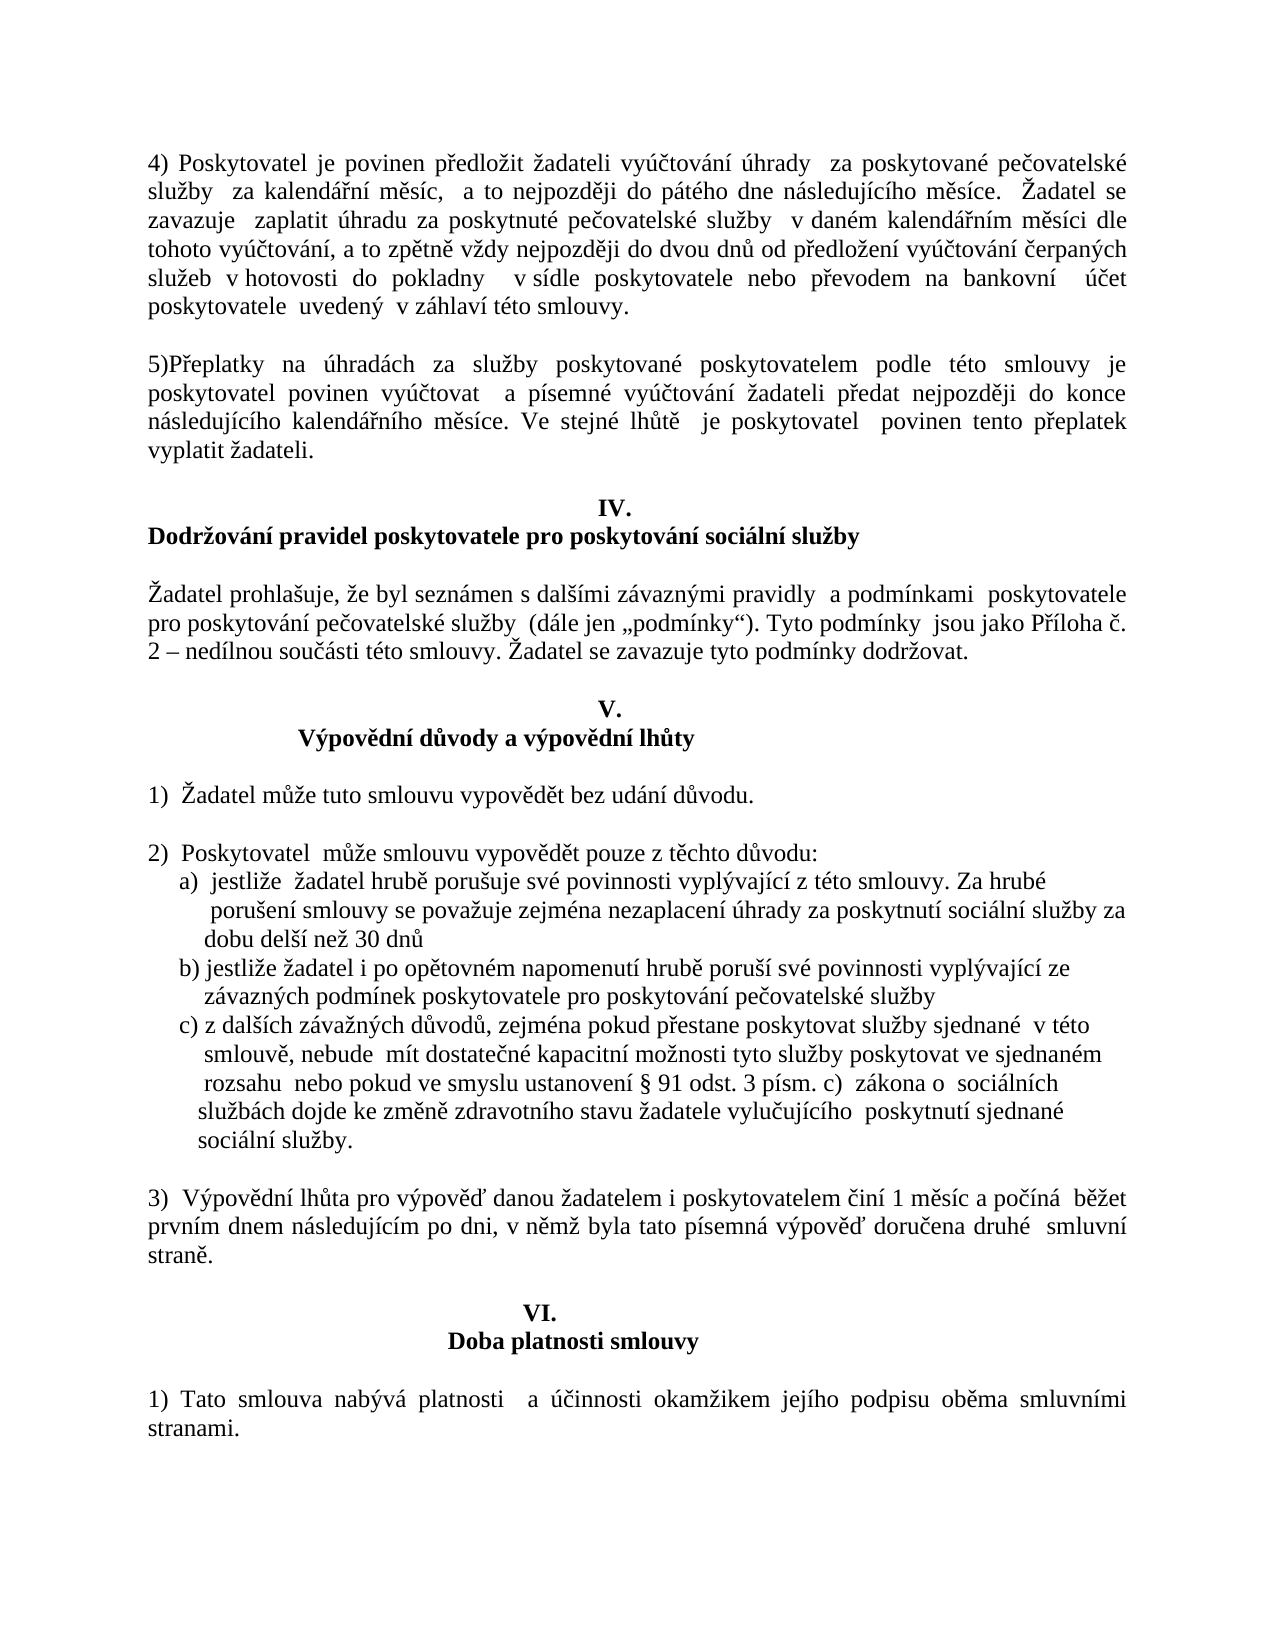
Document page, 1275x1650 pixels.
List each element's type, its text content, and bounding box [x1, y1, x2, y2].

text IV. [598, 493, 1127, 521]
text 3) Výpovědní lhůta pro výpověď danou žadatelem i poskytovatelem činí 1 měsíc a počíná běžet prvním dnem následujícím po dni, v němž byla tato písemná výpověď doručena druhé smluvní straně. [148, 1183, 1127, 1269]
text smlouvě, nebude mít dostatečné kapacitní možnosti tyto služby poskytovat ve sjednaném [148, 1039, 1127, 1068]
text službách dojde ke změně zdravotního stavu žadatele vylučujícího poskytnutí sjednané [148, 1096, 1127, 1125]
text Doba platnosti smlouvy [148, 1326, 1127, 1355]
text dobu delší než 30 dnů [148, 924, 1127, 953]
text rozsahu nebo pokud ve smyslu ustanovení § 91 odst. 3 písm. c) zákona o sociálních [148, 1068, 1127, 1096]
text sociální služby. [148, 1125, 1127, 1154]
text Žadatel prohlašuje, že byl seznámen s dalšími závaznými pravidly a podmínkami poskytovatele pro poskytování pečovatelské služby (dále jen „podmínky“). Tyto podmínky jsou jako Příloha č. 2 – nedílnou součásti této smlouvy. Žadatel se zavazuje tyto podmínky dodržovat. [148, 579, 1127, 665]
text a) jestliže žadatel hrubě porušuje své povinnosti vyplývající z této smlouvy. Za hrubé [148, 866, 1127, 895]
text b) jestliže žadatel i po opětovném napomenutí hrubě poruší své povinnosti vyplývající ze [148, 953, 1127, 981]
text Výpovědní důvody a výpovědní lhůty [148, 723, 1127, 751]
text VI. [523, 1298, 1127, 1326]
text Dodržování pravidel poskytovatele pro poskytování sociální služby [148, 521, 1127, 550]
text 1) Žadatel může tuto smlouvu vypovědět bez udání důvodu. [148, 780, 1127, 809]
text 5)Přeplatky na úhradách za služby poskytované poskytovatelem podle této smlouvy je poskytovatel povinen vyúčtovat a písemné vyúčtování žadateli předat nejpozději do konce následujícího kalendářního měsíce. Ve stejné lhůtě je poskytovatel povinen tento přeplatek vyplatit žadateli. [148, 349, 1127, 464]
text 2) Poskytovatel může smlouvu vypovědět pouze z těchto důvodu: [148, 838, 1127, 866]
text závazných podmínek poskytovatele pro poskytování pečovatelské služby [148, 981, 1127, 1010]
text V. [148, 694, 1127, 723]
text 4) Poskytovatel je povinen předložit žadateli vyúčtování úhrady za poskytované pečovatelské služby za kalendářní měsíc, a to nejpozději do pátého dne následujícího měsíce. Žadatel se zavazuje zaplatit úhradu za poskytnuté pečovatelské služby v daném kalendářním měsíci dle tohoto vyúčtování, a to zpětně vždy nejpozději do dvou dnů od předložení vyúčtování čerpaných služeb v hotovosti do pokladny v sídle poskytovatele nebo převodem na bankovní účet poskytovatele uvedený v záhlaví této smlouvy. [148, 148, 1127, 320]
text 1) Tato smlouva nabývá platnosti a účinnosti okamžikem jejího podpisu oběma smluvními stranami. [148, 1384, 1127, 1441]
text c) z dalších závažných důvodů, zejména pokud přestane poskytovat služby sjednané v této [148, 1010, 1127, 1039]
text porušení smlouvy se považuje zejména nezaplacení úhrady za poskytnutí sociální služby za [148, 895, 1127, 924]
